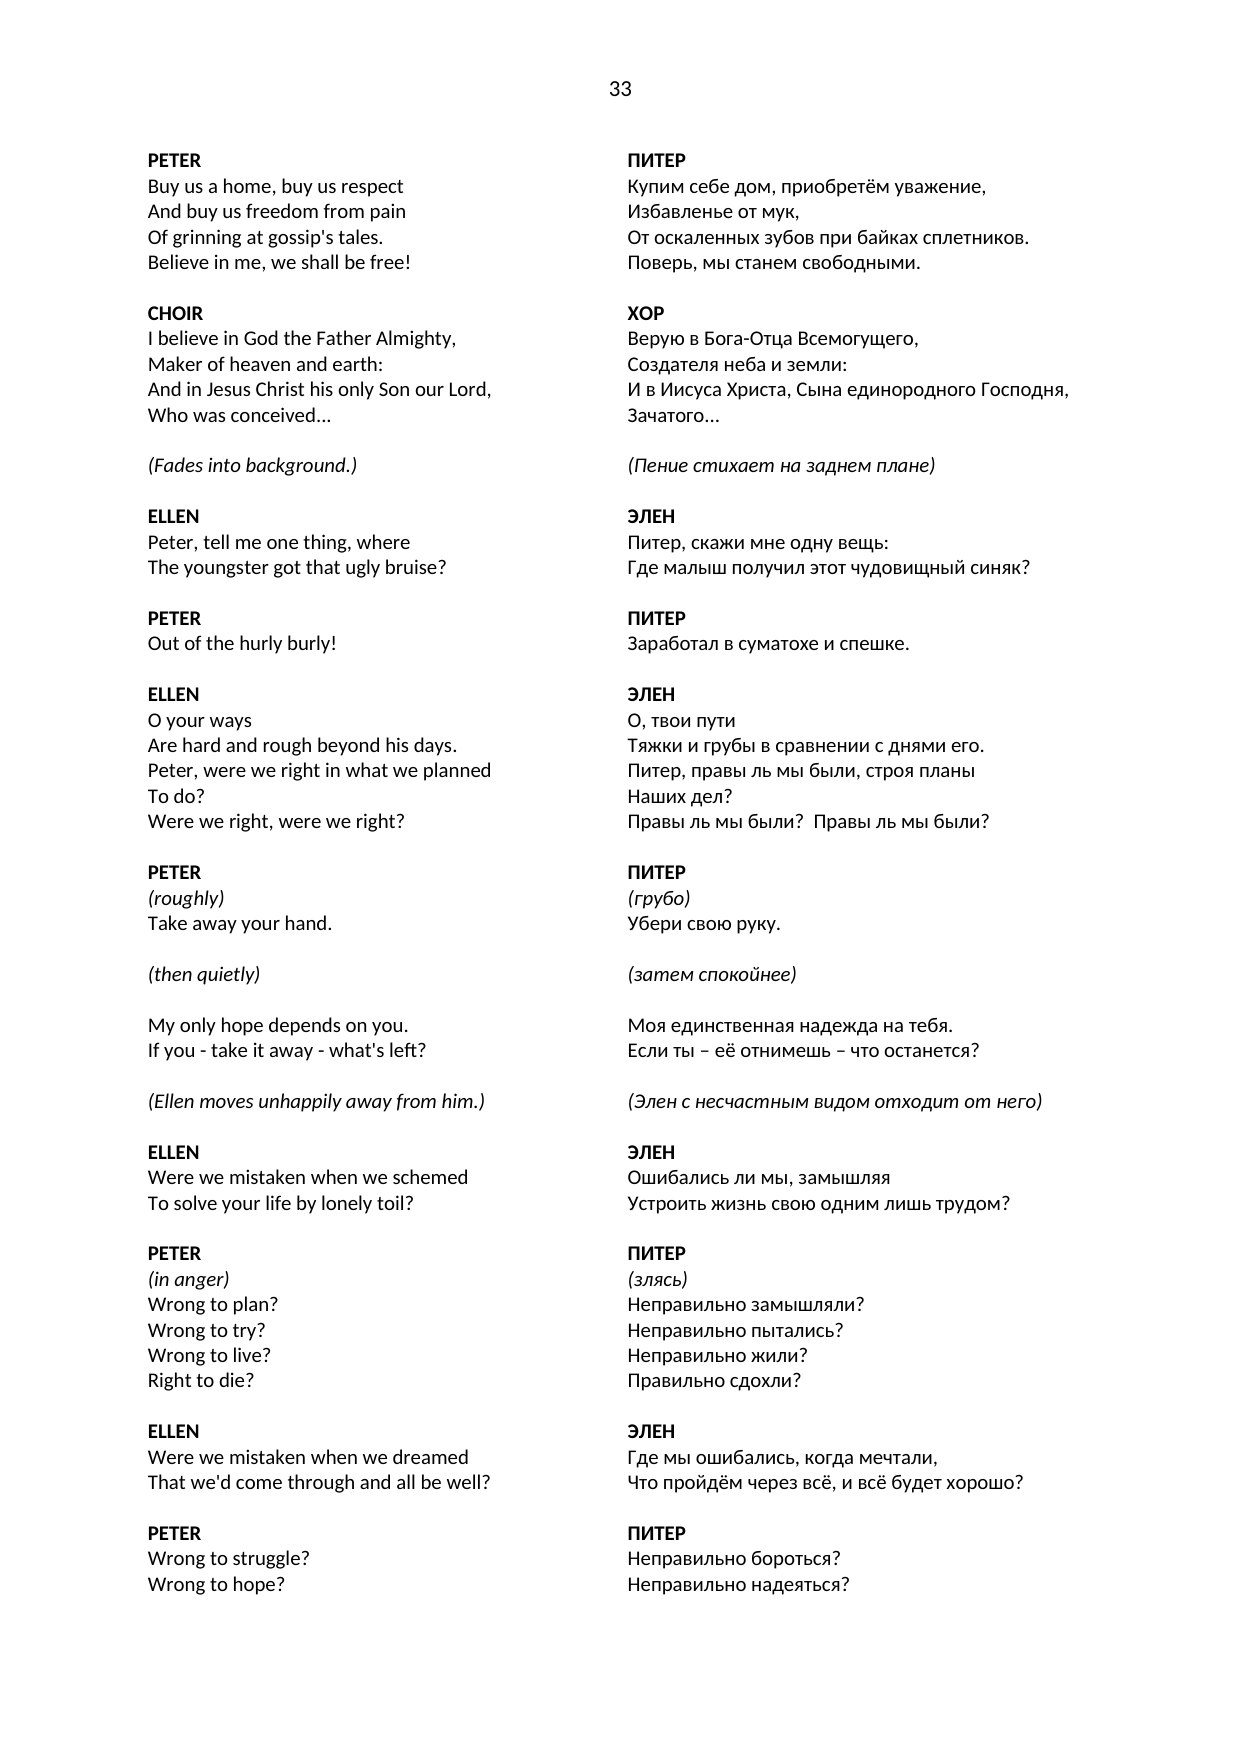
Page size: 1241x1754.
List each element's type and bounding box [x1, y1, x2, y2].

table_cell [136, 148, 616, 1596]
table_cell [616, 148, 1096, 1596]
